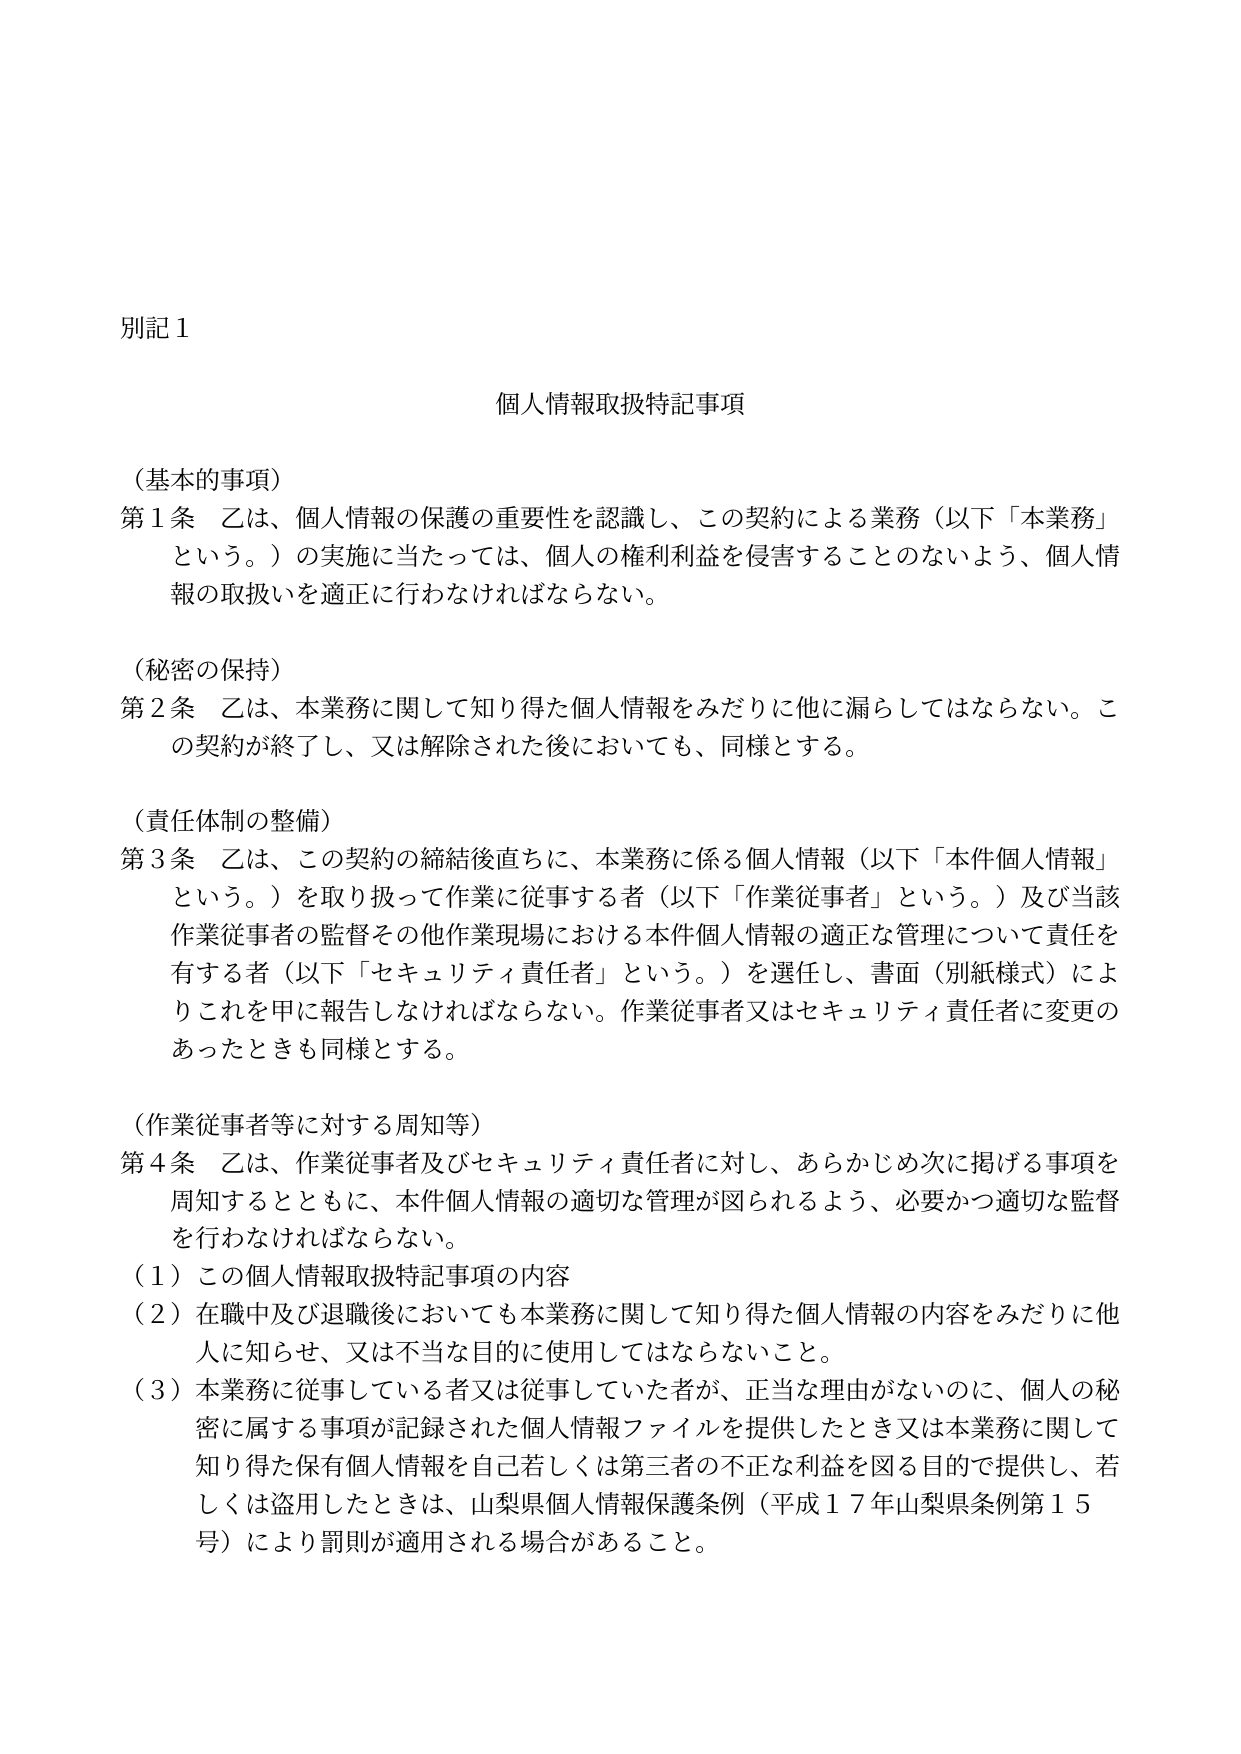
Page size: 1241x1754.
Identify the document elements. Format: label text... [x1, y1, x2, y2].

text 別記１ [120, 308, 1120, 346]
text （作業従事者等に対する周知等） [120, 1104, 1120, 1142]
text 第１条 乙は、個人情報の保護の重要性を認識し、この契約による業務（以下「本業務」という。）の実施に当たっては、個人の権利利益を侵害することのないよう、個人情報の取扱いを適正に行わなければならない。 [120, 498, 1120, 612]
text （２）在職中及び退職後においても本業務に関して知り得た個人情報の内容をみだりに他人に知らせ、又は不当な目的に使用してはならないこと。 [120, 1294, 1120, 1370]
text （秘密の保持） [120, 649, 1120, 687]
text 個人情報取扱特記事項 [120, 384, 1120, 422]
text （基本的事項） [120, 460, 1120, 498]
text （責任体制の整備） [120, 801, 1120, 839]
text （１）この個人情報取扱特記事項の内容 [120, 1256, 1120, 1294]
text 第２条 乙は、本業務に関して知り得た個人情報をみだりに他に漏らしてはならない。この契約が終了し、又は解除された後においても、同様とする。 [120, 687, 1120, 763]
text 第４条 乙は、作業従事者及びセキュリティ責任者に対し、あらかじめ次に掲げる事項を周知するとともに、本件個人情報の適切な管理が図られるよう、必要かつ適切な監督を行わなければならない。 [120, 1142, 1120, 1256]
text （３）本業務に従事している者又は従事していた者が、正当な理由がないのに、個人の秘密に属する事項が記録された個人情報ファイルを提供したとき又は本業務に関して知り得た保有個人情報を自己若しくは第三者の不正な利益を図る目的で提供し、若しくは盗用したときは、山梨県個人情報保護条例（平成１７年山梨県条例第１５号）により罰則が適用される場合があること。 [120, 1370, 1120, 1559]
text 第３条 乙は、この契約の締結後直ちに、本業務に係る個人情報（以下「本件個人情報」という。）を取り扱って作業に従事する者（以下「作業従事者」という。）及び当該作業従事者の監督その他作業現場における本件個人情報の適正な管理について責任を有する者（以下「セキュリティ責任者」という。）を選任し、書面（別紙様式）によりこれを甲に報告しなければならない。作業従事者又はセキュリティ責任者に変更のあったときも同様とする。 [120, 839, 1120, 1067]
